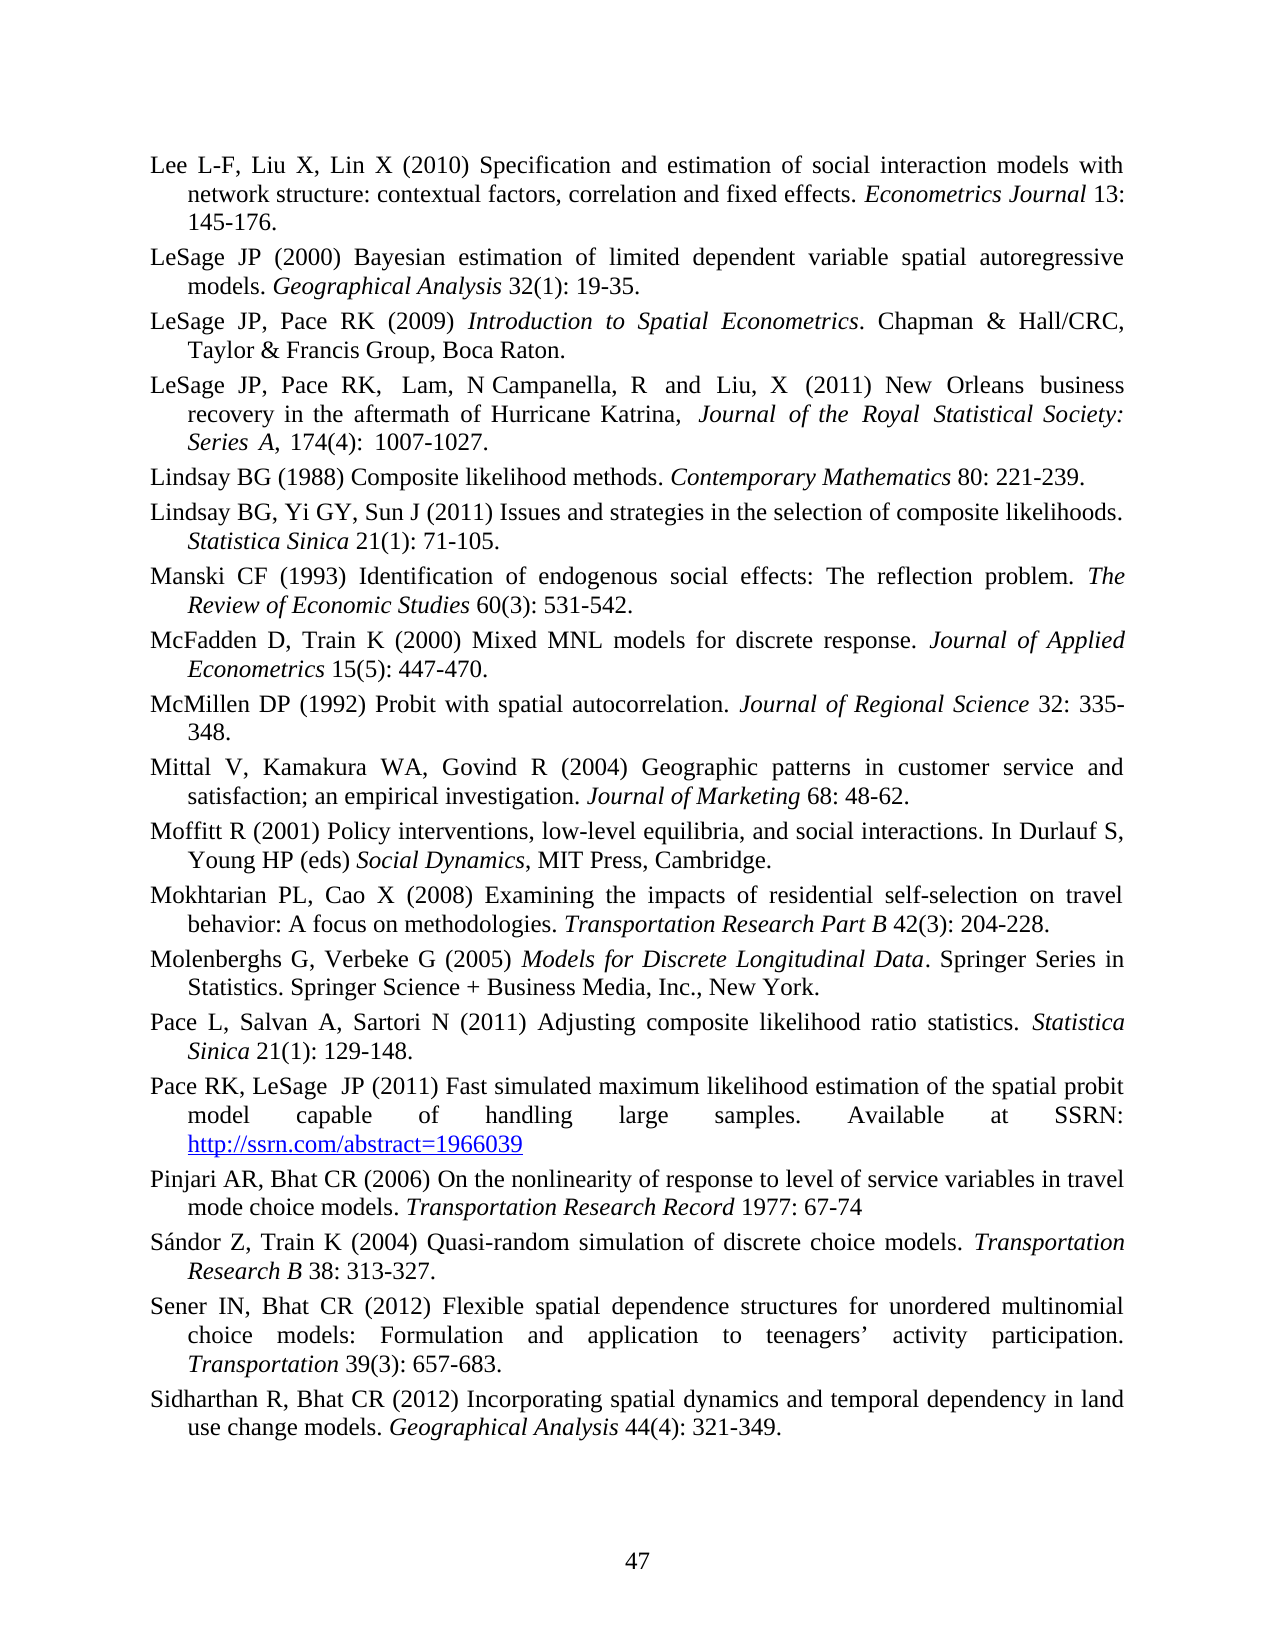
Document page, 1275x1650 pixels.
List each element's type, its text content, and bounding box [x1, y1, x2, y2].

text Sándor Z, Train K (2004) Quasi-random simulation of discrete choice models. Transportation Research B 38: 313-327. [150, 1227, 1125, 1285]
text McMillen DP (1992) Probit with spatial autocorrelation. Journal of Regional Science 32: 335-348. [150, 689, 1125, 746]
text Lindsay BG (1988) Composite likelihood methods. Contemporary Mathematics 80: 221-239. [150, 462, 1125, 491]
text Pace L, Salvan A, Sartori N (2011) Adjusting composite likelihood ratio statistics. Statistica Sinica 21(1): 129-148. [150, 1007, 1125, 1065]
text Sidharthan R, Bhat CR (2012) Incorporating spatial dynamics and temporal dependency in land use change models. Geographical Analysis 44(4): 321-349. [150, 1384, 1125, 1441]
text Lindsay BG, Yi GY, Sun J (2011) Issues and strategies in the selection of composite likelihoods. Statistica Sinica 21(1): 71-105. [150, 497, 1125, 555]
text Manski CF (1993) Identification of endogenous social effects: The reflection problem. The Review of Economic Studies 60(3): 531-542. [150, 561, 1125, 619]
text Mittal V, Kamakura WA, Govind R (2004) Geographic patterns in customer service and satisfaction; an empirical investigation. Journal of Marketing 68: 48-62. [150, 752, 1125, 810]
text Moffitt R (2001) Policy interventions, low-level equilibria, and social interactions. In Durlauf S, Young HP (eds) Social Dynamics, MIT Press, Cambridge. [150, 816, 1125, 874]
text Sener IN, Bhat CR (2012) Flexible spatial dependence structures for unordered multinomial choice models: Formulation and application to teenagers’ activity participation. Transportation 39(3): 657-683. [150, 1291, 1125, 1377]
text Molenberghs G, Verbeke G (2005) Models for Discrete Longitudinal Data. Springer Series in Statistics. Springer Science + Business Media, Inc., New York. [150, 944, 1125, 1001]
text Mokhtarian PL, Cao X (2008) Examining the impacts of residential self-selection on travel behavior: A focus on methodologies. Transportation Research Part B 42(3): 204-228. [150, 880, 1125, 937]
text Lee L-F, Liu X, Lin X (2010) Specification and estimation of social interaction models with network structure: contextual factors, correlation and fixed effects. Econometrics Journal 13: 145-176. [150, 150, 1125, 236]
text LeSage JP (2000) Bayesian estimation of limited dependent variable spatial autoregressive models. Geographical Analysis 32(1): 19-35. [150, 242, 1125, 300]
text Pace RK, LeSage JP (2011) Fast simulated maximum likelihood estimation of the spatial probit model capable of handling large samples. Available at SSRN: http://ssrn.com/abstract=1966039 [150, 1071, 1125, 1157]
text McFadden D, Train K (2000) Mixed MNL models for discrete response. Journal of Applied Econometrics 15(5): 447-470. [150, 625, 1125, 682]
text Pinjari AR, Bhat CR (2006) On the nonlinearity of response to level of service variables in travel mode choice models. Transportation Research Record 1977: 67-74 [150, 1164, 1125, 1221]
text LeSage JP, Pace RK (2009) Introduction to Spatial Econometrics. Chapman & Hall/CRC, Taylor & Francis Group, Boca Raton. [150, 306, 1125, 364]
text LeSage JP, Pace RK, Lam, N Campanella, R and Liu, X (2011) New Orleans business recovery in the aftermath of Hurricane Katrina, Journal of the Royal Statistical Society: Series A, 174(4): 1007-1027. [150, 370, 1125, 456]
